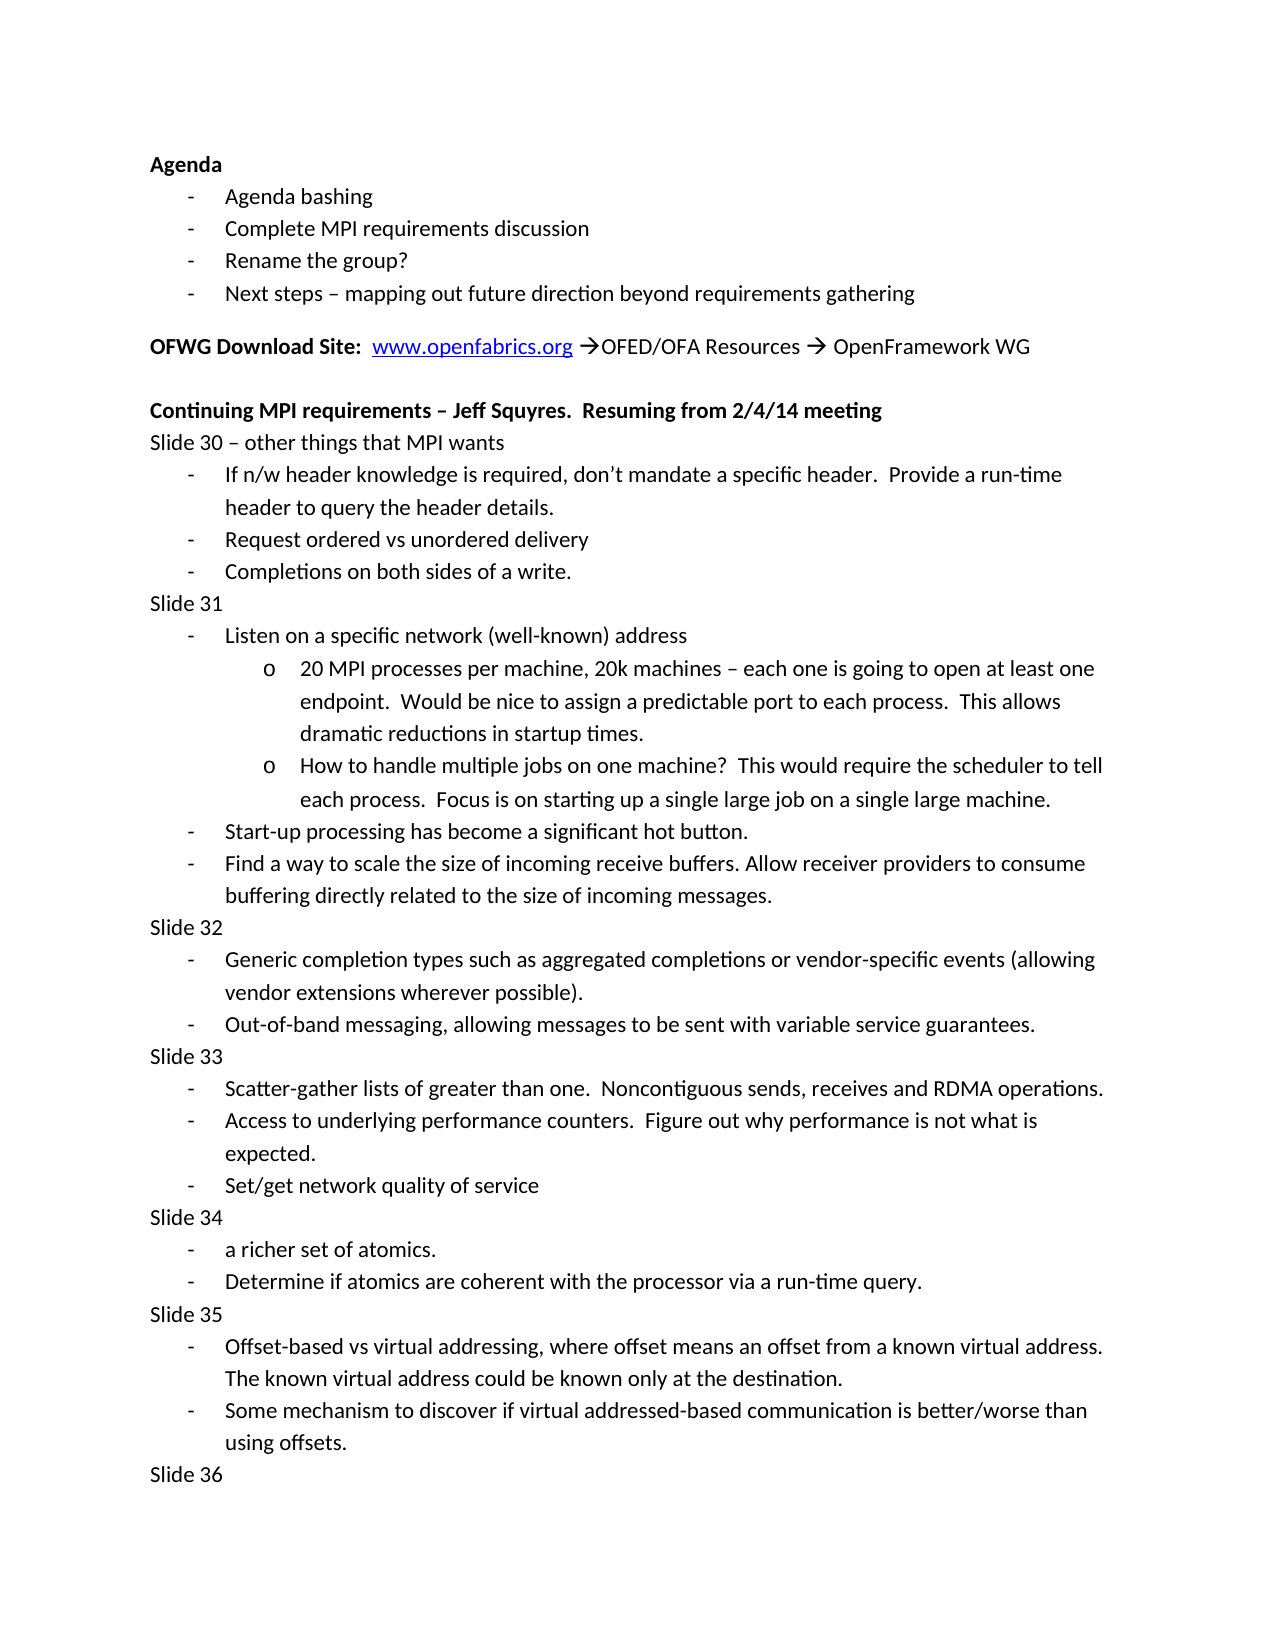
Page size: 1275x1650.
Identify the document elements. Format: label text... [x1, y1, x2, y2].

list How to handle multiple jobs on one machine? This would require the scheduler to tell each process. Focus is on starting up a single large job on a single large machine. [262, 751, 1125, 813]
text Slide 36 [150, 1461, 1125, 1489]
text Slide 31 [150, 589, 1125, 617]
text Slide 33 [150, 1042, 1125, 1070]
list Start-up processing has become a significant hot button. [187, 817, 1125, 845]
list Some mechanism to discover if virtual addressed-based communication is better/worse than using offsets. [187, 1396, 1125, 1456]
list a richer set of atomics. [187, 1235, 1125, 1263]
list Find a way to scale the size of incoming receive buffers. Allow receiver providers to consume buffering directly related to the size of incoming messages. [187, 849, 1125, 909]
text Slide 32 [150, 913, 1125, 941]
list Request ordered vs unordered delivery [187, 525, 1125, 553]
list Generic completion types such as aggregated completions or vendor-specific events (allowing vendor extensions wherever possible). [187, 946, 1125, 1006]
list 20 MPI processes per machine, 20k machines – each one is going to open at least one endpoint. Would be nice to assign a predictable port to each process. This allows dramatic reductions in startup times. [262, 654, 1125, 747]
list Set/get network quality of service [187, 1171, 1125, 1199]
list Offset-based vs virtual addressing, where offset means an offset from a known virtual address. The known virtual address could be known only at the destination. [187, 1332, 1125, 1392]
list Rename the group? [187, 247, 1125, 274]
text Slide 34 [150, 1203, 1125, 1231]
text Agenda [150, 150, 1125, 178]
text Slide 30 – other things that MPI wants [150, 428, 1125, 456]
list Complete MPI requirements discussion [187, 214, 1125, 242]
list Determine if atomics are coherent with the processor via a run-time query. [187, 1267, 1125, 1296]
text Slide 35 [150, 1300, 1125, 1328]
list If n/w header knowledge is required, don’t mandate a specific header. Provide a run-time header to query the header details. [187, 461, 1125, 521]
list Next steps – mapping out future direction beyond requirements gathering [187, 279, 1125, 307]
list Completions on both sides of a write. [187, 557, 1125, 585]
list Out-of-band messaging, allowing messages to be sent with variable service guarantees. [187, 1010, 1125, 1038]
list Listen on a specific network (well-known) address [187, 621, 1125, 649]
list Agenda bashing [187, 182, 1125, 210]
text Continuing MPI requirements – Jeff Squyres. Resuming from 2/4/14 meeting [150, 396, 1125, 424]
text OFWG Download Site: www.openfabrics.org OFED/OFA Resources OpenFramework WG [150, 332, 1125, 360]
list Access to underlying performance counters. Figure out why performance is not what is expected. [187, 1107, 1125, 1167]
list Scatter-gather lists of greater than one. Noncontiguous sends, receives and RDMA operations. [187, 1074, 1125, 1102]
